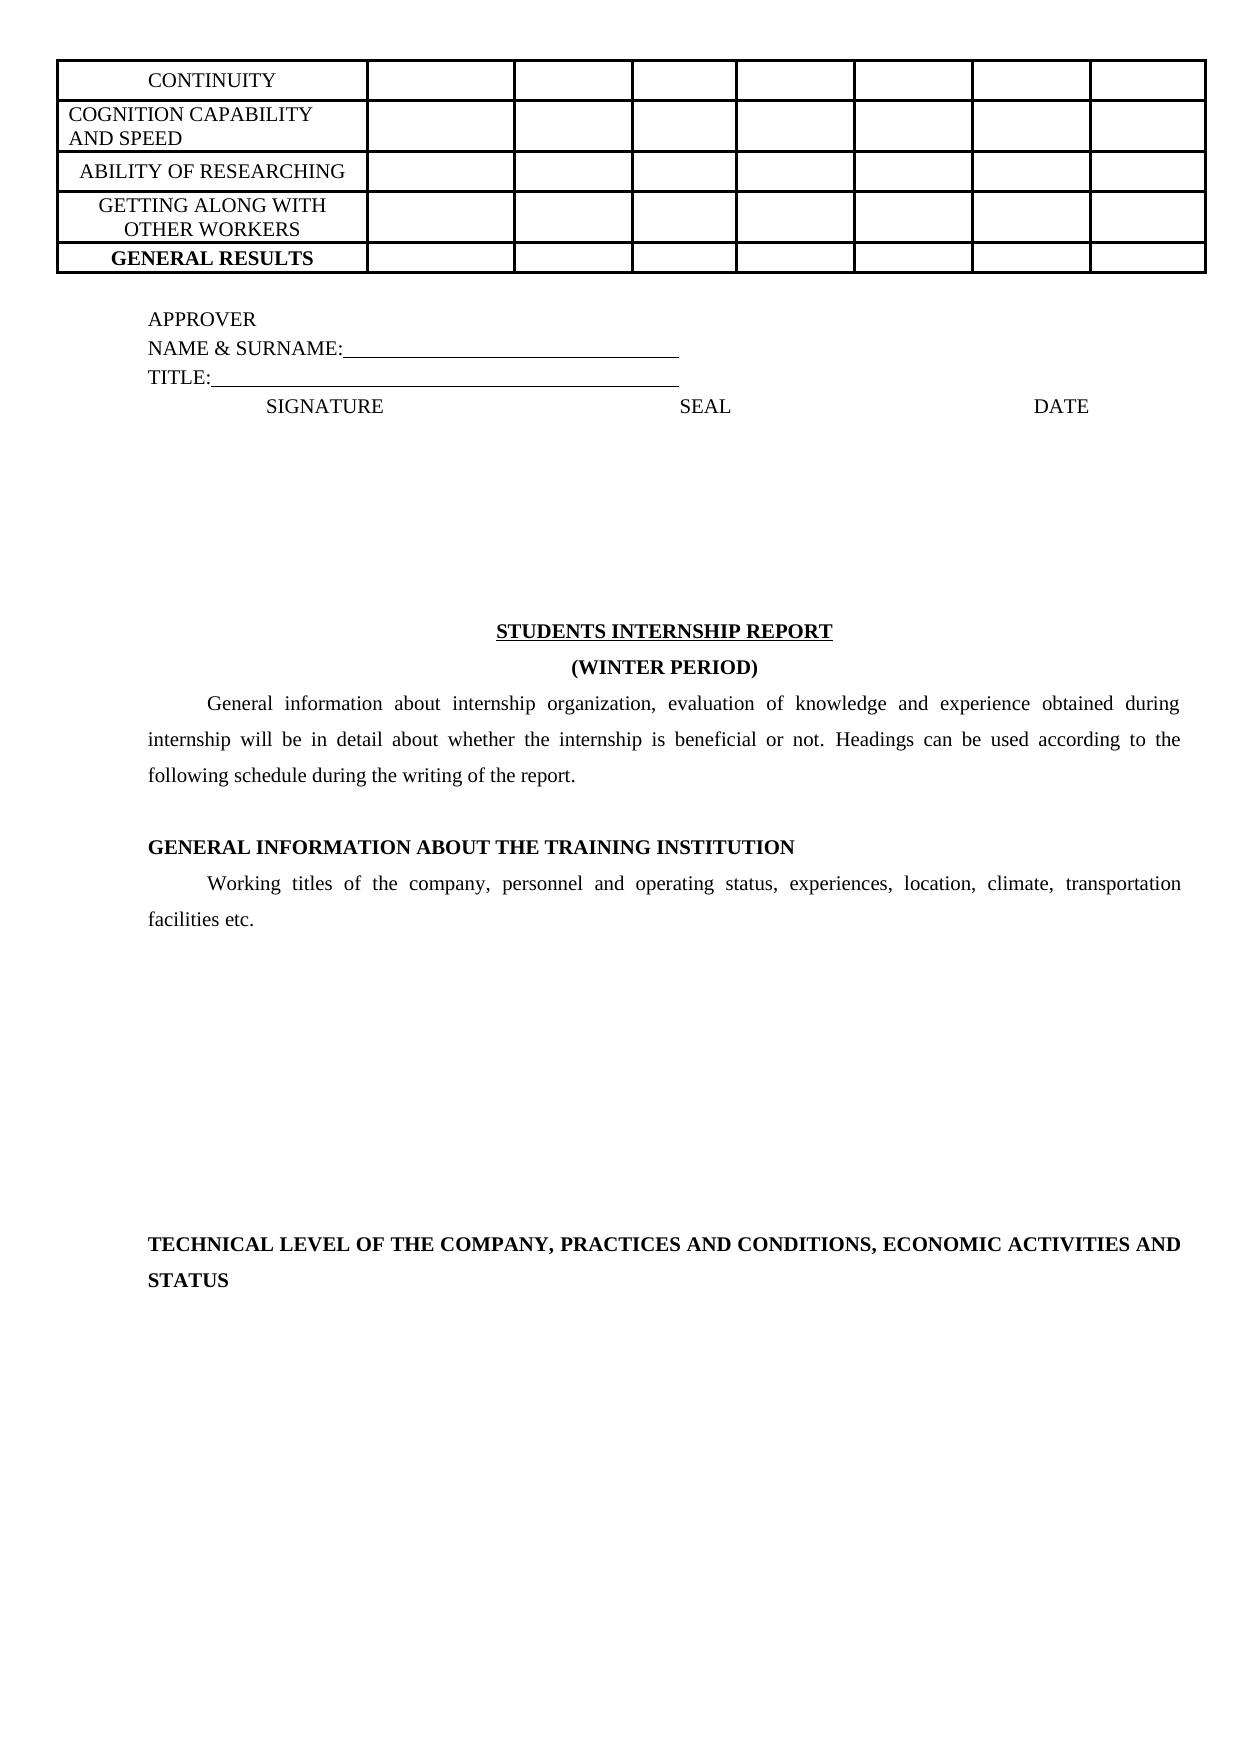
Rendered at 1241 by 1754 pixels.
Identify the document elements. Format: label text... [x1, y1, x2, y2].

text NAME & SURNAME: [148, 336, 1181, 360]
table_cell [856, 62, 971, 99]
table_cell GENERAL RESULTS [59, 244, 366, 271]
table_cell [369, 62, 513, 99]
table_cell [634, 102, 735, 150]
table_cell [516, 153, 631, 189]
table_cell [974, 62, 1089, 99]
table_cell [974, 153, 1089, 189]
text APPROVER [148, 307, 1181, 331]
table_cell [738, 153, 853, 189]
table_cell [738, 193, 853, 241]
table_cell [516, 244, 631, 271]
table_cell [516, 193, 631, 241]
table_cell [369, 193, 513, 241]
table_cell [974, 193, 1089, 241]
table_cell [369, 102, 513, 150]
table_cell [738, 102, 853, 150]
text TITLE: [148, 365, 1181, 389]
text STUDENTS INTERNSHIP REPORT [148, 619, 1181, 643]
table_cell [1092, 62, 1204, 99]
table_cell [1092, 153, 1204, 189]
table_cell [974, 102, 1089, 150]
table_cell [369, 153, 513, 189]
table_cell [856, 153, 971, 189]
table_cell ABILITY OF RESEARCHING [59, 153, 366, 189]
table_cell [634, 153, 735, 189]
table_cell [516, 102, 631, 150]
table_cell [856, 102, 971, 150]
table_cell [974, 244, 1089, 271]
table_cell [856, 244, 971, 271]
text General information about internship organization, evaluation of knowledge and experience obtained during internship will be in detail about whether the internship is beneficial or not. Headings can be used according to the following schedule during the writing of the report. [148, 691, 1181, 787]
text GENERAL INFORMATION ABOUT THE TRAINING INSTITUTION [148, 835, 1181, 859]
table_cell [634, 193, 735, 241]
table_cell [1092, 102, 1204, 150]
table_cell [1092, 244, 1204, 271]
table_cell [634, 244, 735, 271]
table_cell COGNITION CAPABILITY AND SPEED [59, 102, 366, 150]
table_cell [369, 244, 513, 271]
text (WINTER PERIOD) [148, 655, 1181, 679]
table_cell CONTINUITY [59, 62, 366, 99]
table_cell [634, 62, 735, 99]
table_cell [1092, 193, 1204, 241]
text SIGNATURE SEAL DATE [207, 394, 1181, 418]
text TECHNICAL LEVEL OF THE COMPANY, PRACTICES AND CONDITIONS, ECONOMIC ACTIVITIES AND STATUS [148, 1232, 1181, 1292]
table_cell [516, 62, 631, 99]
table_cell [856, 193, 971, 241]
table_cell GETTING ALONG WITH OTHER WORKERS [59, 193, 366, 241]
text Working titles of the company, personnel and operating status, experiences, location, climate, transportation facilities etc. [148, 871, 1181, 931]
table_cell [738, 62, 853, 99]
table_cell [738, 244, 853, 271]
